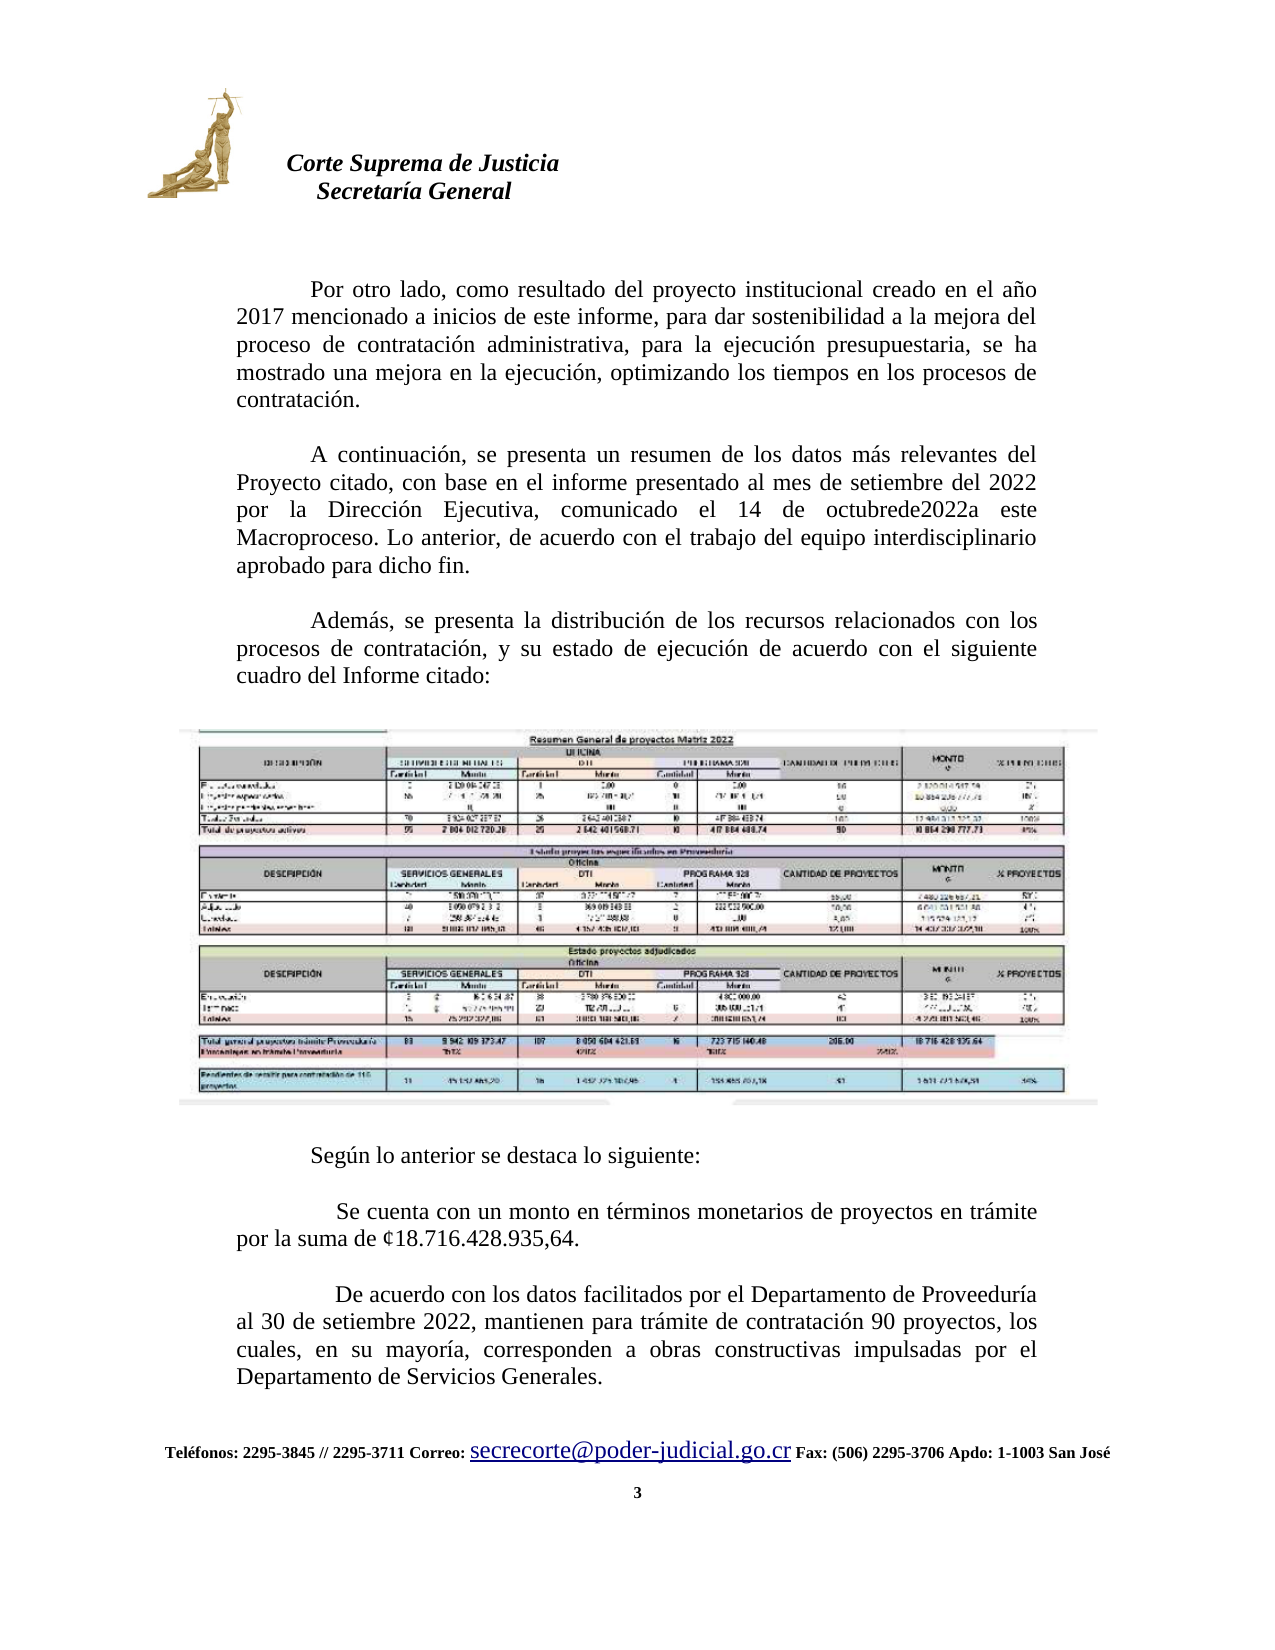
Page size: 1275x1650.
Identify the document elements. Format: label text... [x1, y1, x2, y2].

picture [177, 716, 1098, 1114]
text Además, se presenta la distribución de los recursos relacionados con los procesos de contratación, y su estado de ejecución de acuerdo con el siguiente cuadro del Informe citado: [236, 606, 1039, 689]
picture [147, 88, 246, 198]
text A continuación, se presenta un resumen de los datos más relevantes del Proyecto citado, con base en el informe presentado al mes de setiembre del 2022 por la Dirección Ejecutiva, comunicado el 14 de octubrede2022a este Macroproceso. Lo anterior, de acuerdo con el trabajo del equipo interdisciplinario aprobado para dicho fin. [236, 440, 1039, 578]
text  De acuerdo con los datos facilitados por el Departamento de Proveeduría al 30 de setiembre 2022, mantienen para trámite de contratación 90 proyectos, los cuales, en su mayoría, corresponden a obras constructivas impulsadas por el Departamento de Servicios Generales. [236, 1279, 1039, 1390]
text  Se cuenta con un monto en términos monetarios de proyectos en trámite por la suma de ¢18.716.428.935,64. [236, 1197, 1039, 1252]
text Según lo anterior se destaca lo siguiente: [236, 1142, 1039, 1169]
text Por otro lado, como resultado del proyecto institucional creado en el año 2017 mencionado a inicios de este informe, para dar sostenibilidad a la mejora del proceso de contratación administrativa, para la ejecución presupuestaria, se ha mostrado una mejora en la ejecución, optimizando los tiempos en los procesos de contratación. [236, 275, 1039, 413]
